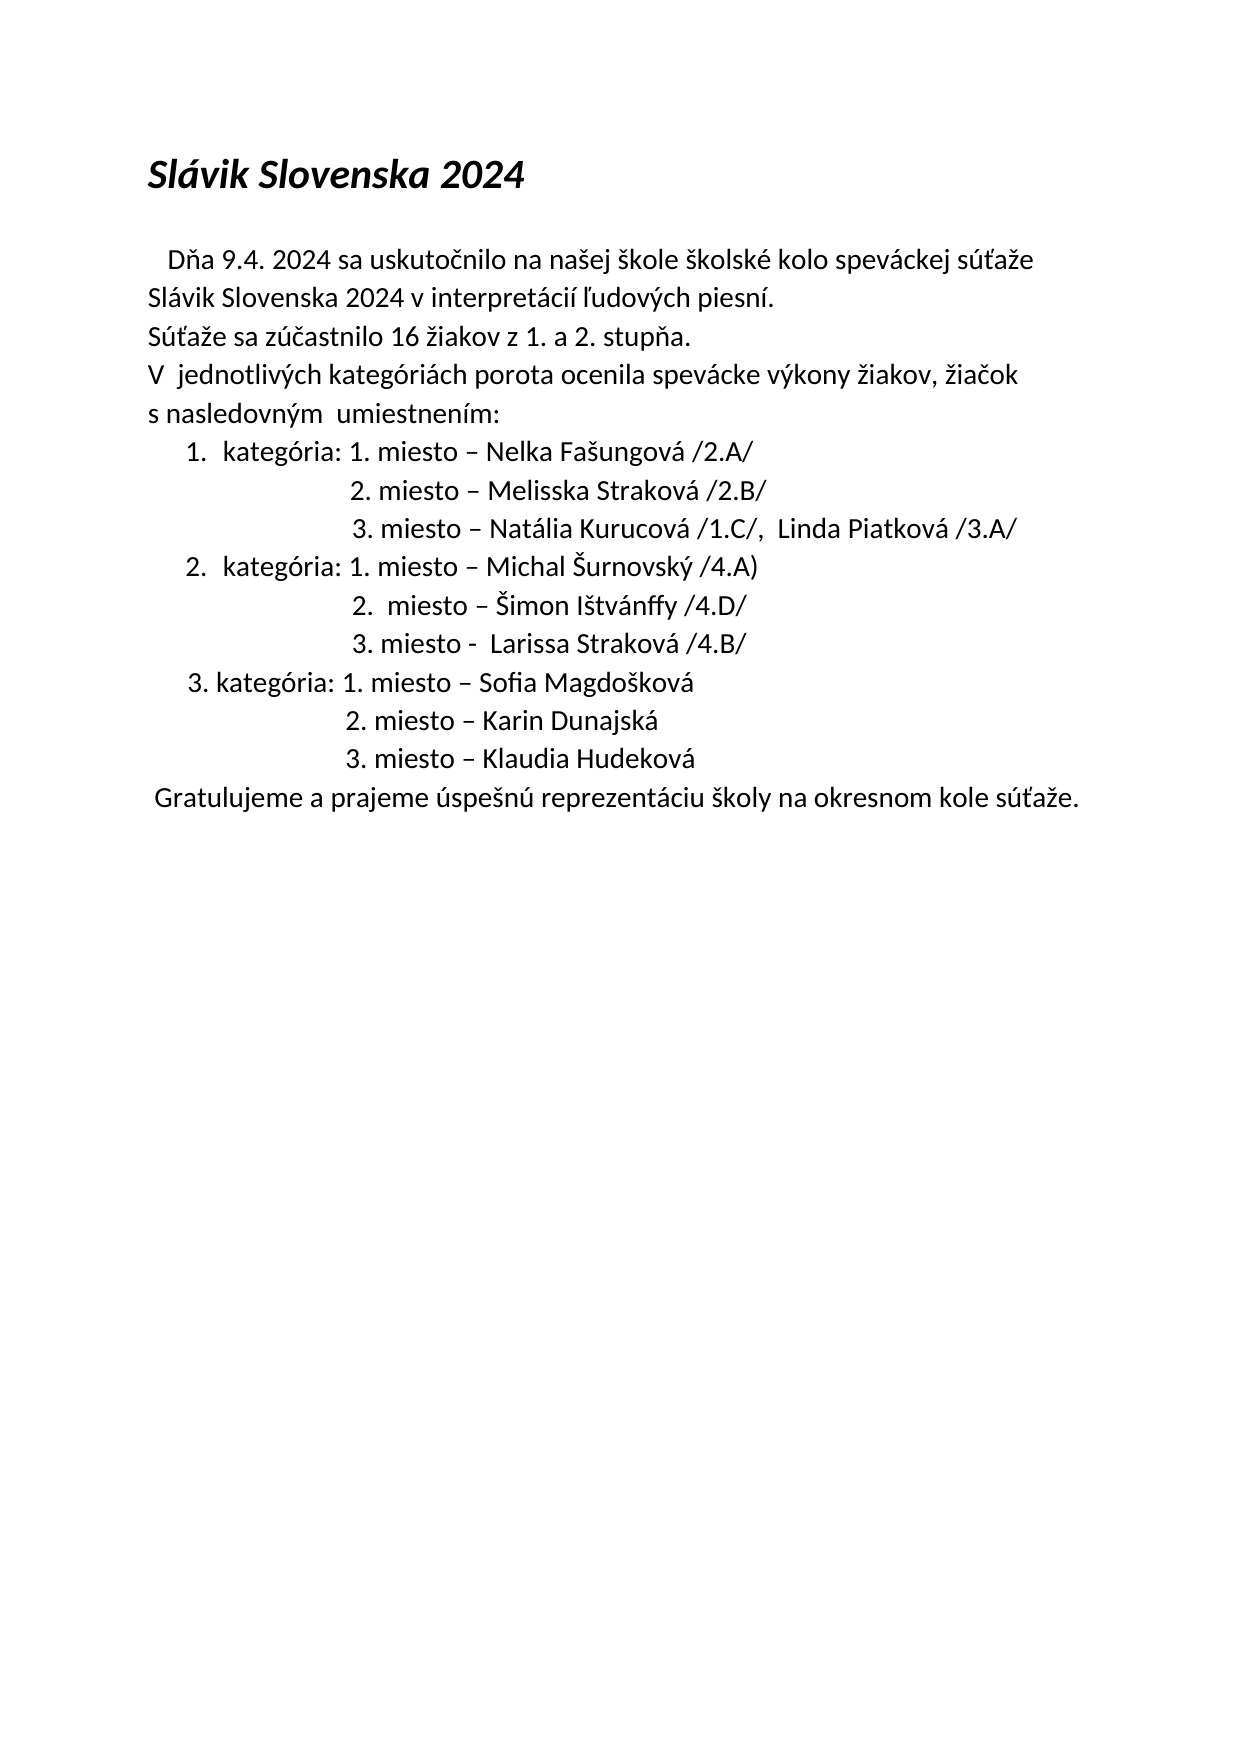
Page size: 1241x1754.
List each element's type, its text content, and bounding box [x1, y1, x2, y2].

text Dňa 9.4. 2024 sa uskutočnilo na našej škole školské kolo speváckej súťaže Slávik Slovenska 2024 v interpretácií ľudových piesní. [148, 241, 1093, 315]
list kategória: 1. miesto – Nelka Fašungová /2.A/ [185, 433, 1093, 469]
text V jednotlivých kategóriách porota ocenila spevácke výkony žiakov, žiačok s nasledovným umiestnením: [148, 356, 1093, 430]
text 3. miesto – Klaudia Hudeková [148, 741, 1093, 776]
text Gratulujeme a prajeme úspešnú reprezentáciu školy na okresnom kole súťaže. [148, 779, 1093, 815]
text Slávik Slovenska 2024 [148, 148, 1093, 198]
text 3. kategória: 1. miesto – Sofia Magdošková [148, 664, 1093, 699]
text 2. miesto – Šimon Ištvánffy /4.D/ [148, 587, 1093, 622]
text Súťaže sa zúčastnilo 16 žiakov z 1. a 2. stupňa. [148, 318, 1093, 353]
text 2. miesto – Melisska Straková /2.B/ [185, 472, 1093, 507]
text 3. miesto - Larissa Straková /4.B/ [148, 625, 1093, 661]
text 3. miesto – Natália Kurucová /1.C/, Linda Piatková /3.A/ [148, 510, 1093, 546]
list kategória: 1. miesto – Michal Šurnovský /4.A) [185, 548, 1093, 584]
text 2. miesto – Karin Dunajská [148, 702, 1093, 738]
